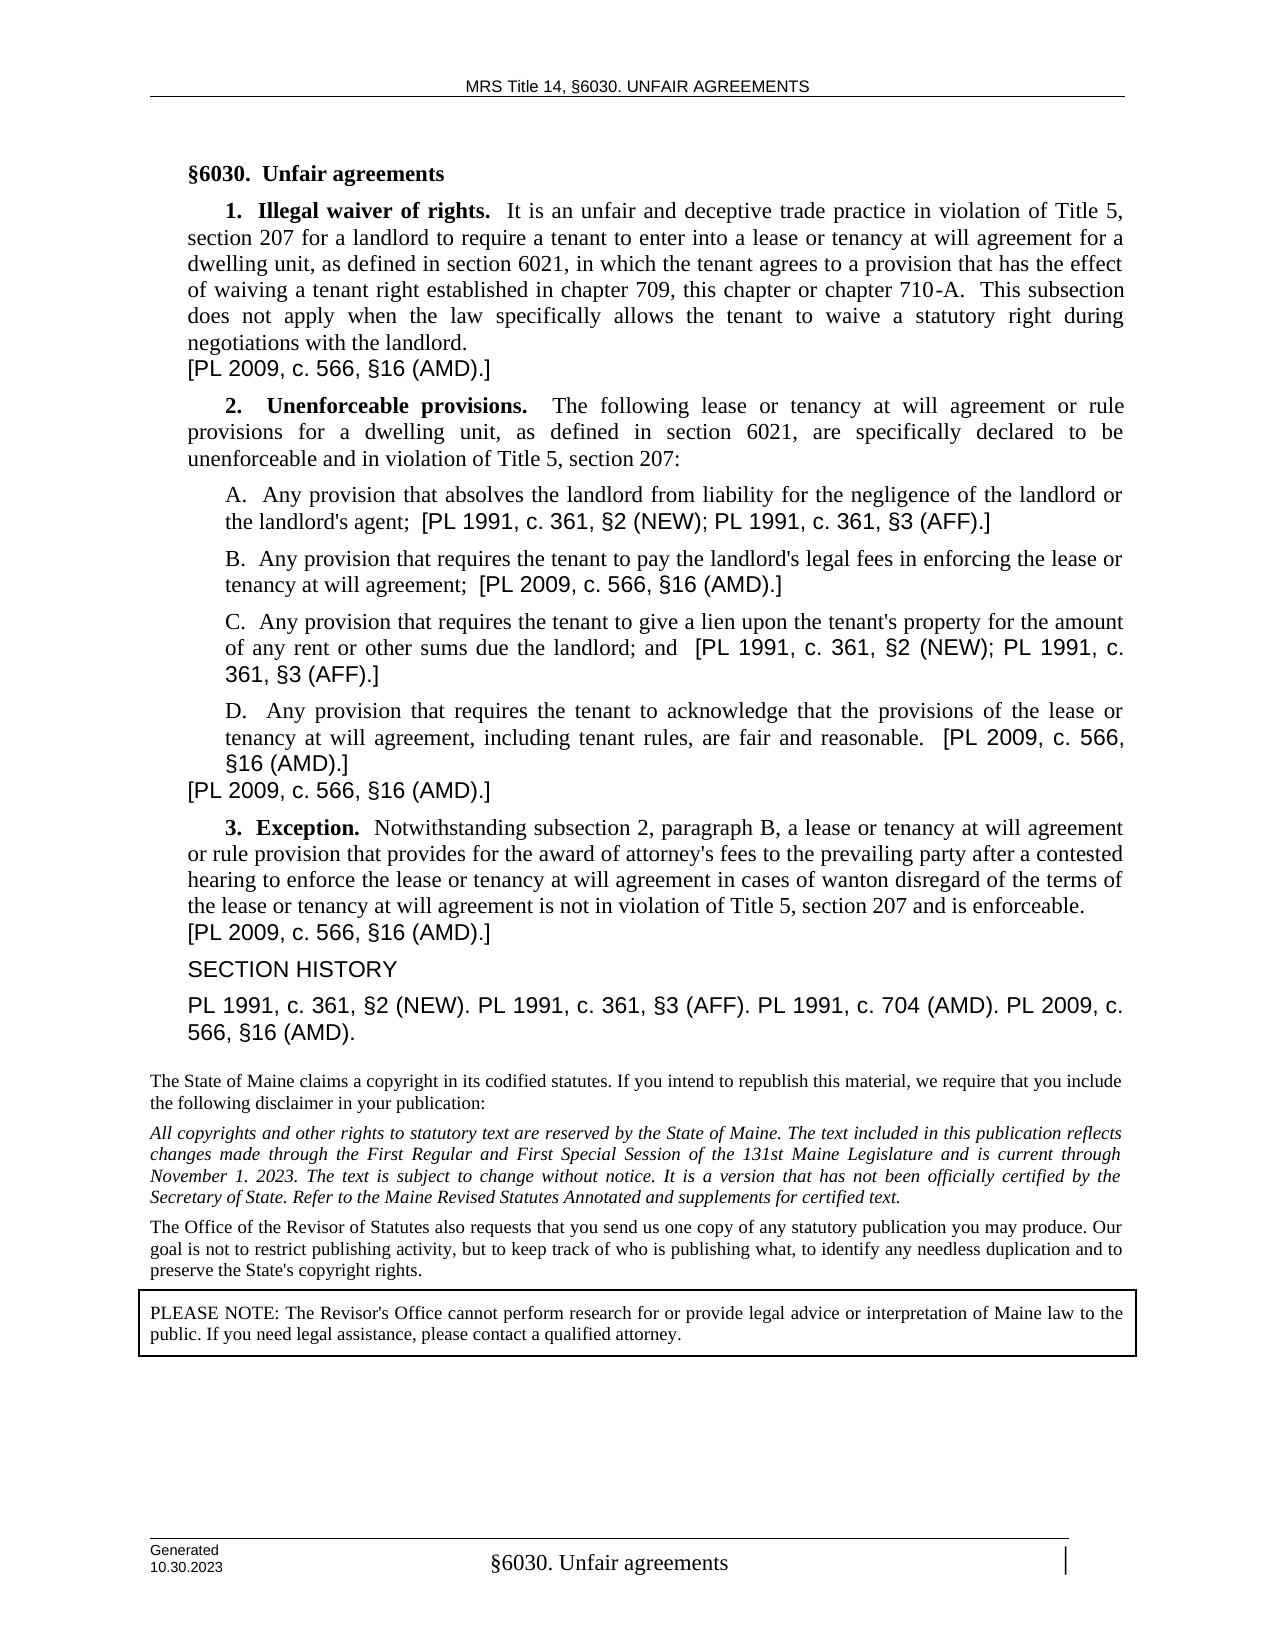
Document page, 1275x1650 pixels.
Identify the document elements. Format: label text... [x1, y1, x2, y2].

text All copyrights and other rights to statutory text are reserved by the State of Maine. The text included in this publication reflects changes made through the First Regular and First Special Session of the 131st Maine Legislature and is current through November 1. 2023 . The text is subject to change without notice. It is a version that has not been officially certified by the Secretary of State. Refer to the Maine Revised Statutes Annotated and supplements for certified text. [150, 1122, 1125, 1208]
text D. Any provision that requires the tenant to acknowledge that the provisions of the lease or tenancy at will agreement, including tenant rules, are fair and reasonable. [PL 2009, c. 566, §16 (AMD).] [225, 698, 1125, 777]
text [PL 2009, c. 566, §16 (AMD).] [187, 919, 1125, 945]
text B. Any provision that requires the tenant to pay the landlord's legal fees in enforcing the lease or tenancy at will agreement; [PL 2009, c. 566, §16 (AMD).] [225, 545, 1125, 598]
text PL 1991, c. 361, §2 (NEW). PL 1991, c. 361, §3 (AFF). PL 1991, c. 704 (AMD). PL 2009, c. 566, §16 (AMD). [187, 992, 1125, 1045]
text PLEASE NOTE: The Revisor's Office cannot perform research for or provide legal advice or interpretation of Maine law to the public. If you need legal assistance, please contact a qualified attorney. [140, 1291, 1135, 1355]
text 3. Exception. Notwithstanding subsection 2, paragraph B, a lease or tenancy at will agreement or rule provision that provides for the award of attorney's fees to the prevailing party after a contested hearing to enforce the lease or tenancy at will agreement in cases of wanton disregard of the terms of the lease or tenancy at will agreement is not in violation of Title 5, section 207 and is enforceable. [187, 813, 1125, 919]
text §6030. Unfair agreements [187, 160, 1125, 187]
text C. Any provision that requires the tenant to give a lien upon the tenant's property for the amount of any rent or other sums due the landlord; and [PL 1991, c. 361, §2 (NEW); PL 1991, c. 361, §3 (AFF).] [225, 608, 1125, 687]
text A. Any provision that absolves the landlord from liability for the negligence of the landlord or the landlord's agent; [PL 1991, c. 361, §2 (NEW); PL 1991, c. 361, §3 (AFF).] [225, 482, 1125, 534]
text [PL 2009, c. 566, §16 (AMD).] [187, 355, 1125, 382]
text The State of Maine claims a copyright in its codified statutes. If you intend to republish this material, we require that you include the following disclaimer in your publication: [150, 1070, 1125, 1113]
text 2. Unenforceable provisions. The following lease or tenancy at will agreement or rule provisions for a dwelling unit, as defined in section 6021, are specifically declared to be unenforceable and in violation of Title 5, section 207: [187, 392, 1125, 471]
text The Office of the Revisor of Statutes also requests that you send us one copy of any statutory publication you may produce. Our goal is not to restrict publishing activity, but to keep track of who is publishing what, to identify any needless duplication and to preserve the State's copyright rights. [150, 1216, 1125, 1281]
text SECTION HISTORY [187, 956, 1125, 982]
text 1. Illegal waiver of rights. It is an unfair and deceptive trade practice in violation of Title 5, section 207 for a landlord to require a tenant to enter into a lease or tenancy at will agreement for a dwelling unit, as defined in section 6021, in which the tenant agrees to a provision that has the effect of waiving a tenant right established in chapter 709, this chapter or chapter 710‑A. This subsection does not apply when the law specifically allows the tenant to waive a statutory right during negotiations with the landlord. [187, 197, 1125, 355]
text [PL 2009, c. 566, §16 (AMD).] [187, 777, 1125, 803]
